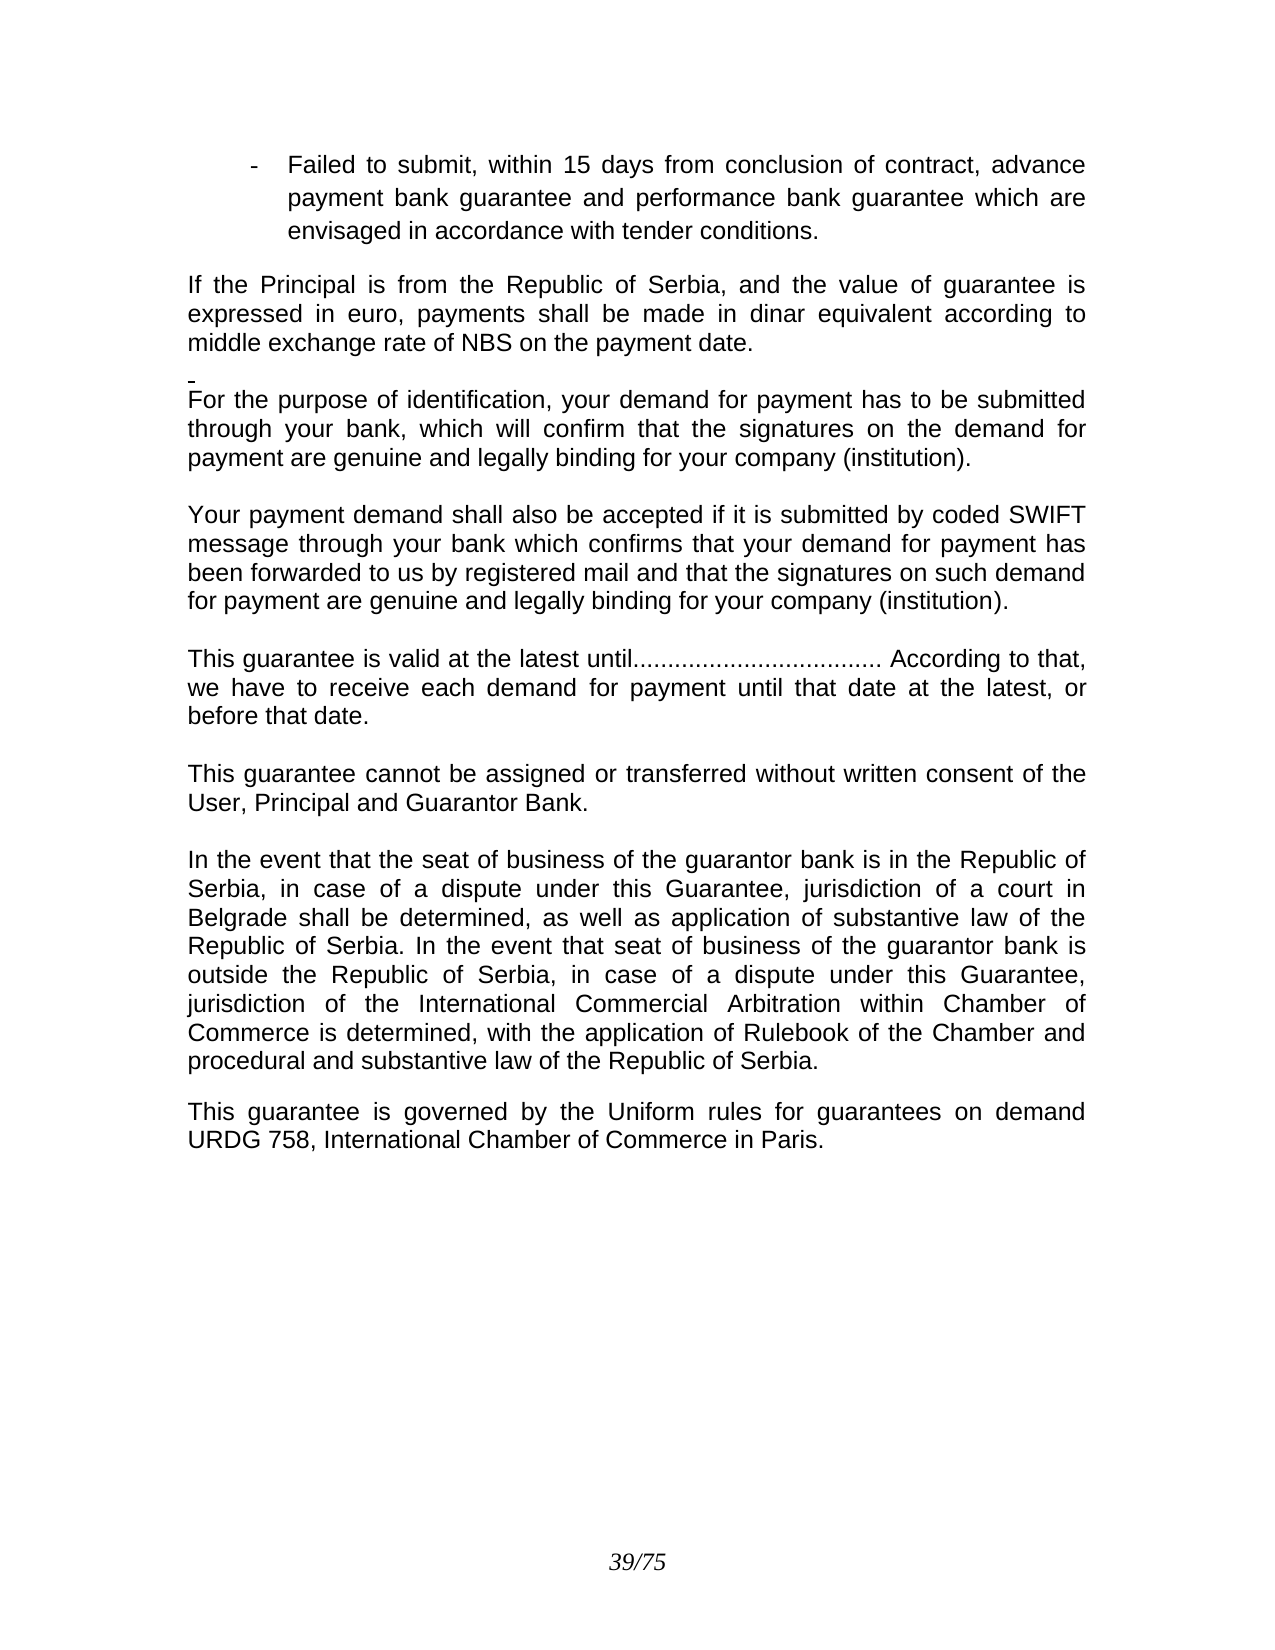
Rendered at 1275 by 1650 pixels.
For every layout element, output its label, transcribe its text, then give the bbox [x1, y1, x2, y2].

text This guarantee is governed by the Uniform rules for guarantees on demand URDG 758, International Chamber of Commerce in Paris. [187, 1097, 1087, 1154]
text This guarantee cannot be assigned or transferred without written consent of the User, Principal and Guarantor Bank. [187, 759, 1087, 816]
text For the purpose of identification, your demand for payment has to be submitted through your bank, which will confirm that the signatures on the demand for payment are genuine and legally binding for your company (institution). [187, 385, 1087, 471]
text This guarantee is valid at the latest until.................................... According to that, we have to receive each demand for payment until that date at the latest, or before that date. [187, 644, 1087, 730]
list Failed to submit, within 15 days from conclusion of contract, advance payment bank guarantee and performance bank guarantee which are envisaged in accordance with tender conditions. [250, 150, 1087, 245]
text If the Principal is from the Republic of Serbia, and the value of guarantee is expressed in euro, payments shall be made in dinar equivalent according to middle exchange rate of NBS on the payment date. [187, 270, 1087, 356]
text In the event that the seat of business of the guarantor bank is in the Republic of Serbia, in case of a dispute under this Guarantee, jurisdiction of a court in Belgrade shall be determined, as well as application of substantive law of the Republic of Serbia. In the event that seat of business of the guarantor bank is outside the Republic of Serbia, in case of a dispute under this Guarantee, jurisdiction of the International Commercial Arbitration within Chamber of Commerce is determined, with the application of Rulebook of the Chamber and procedural and substantive law of the Republic of Serbia. [187, 845, 1087, 1075]
text Your payment demand shall also be accepted if it is submitted by coded SWIFT message through your bank which confirms that your demand for payment has been forwarded to us by registered mail and that the signatures on such demand for payment are genuine and legally binding for your company (institution). [187, 500, 1087, 615]
